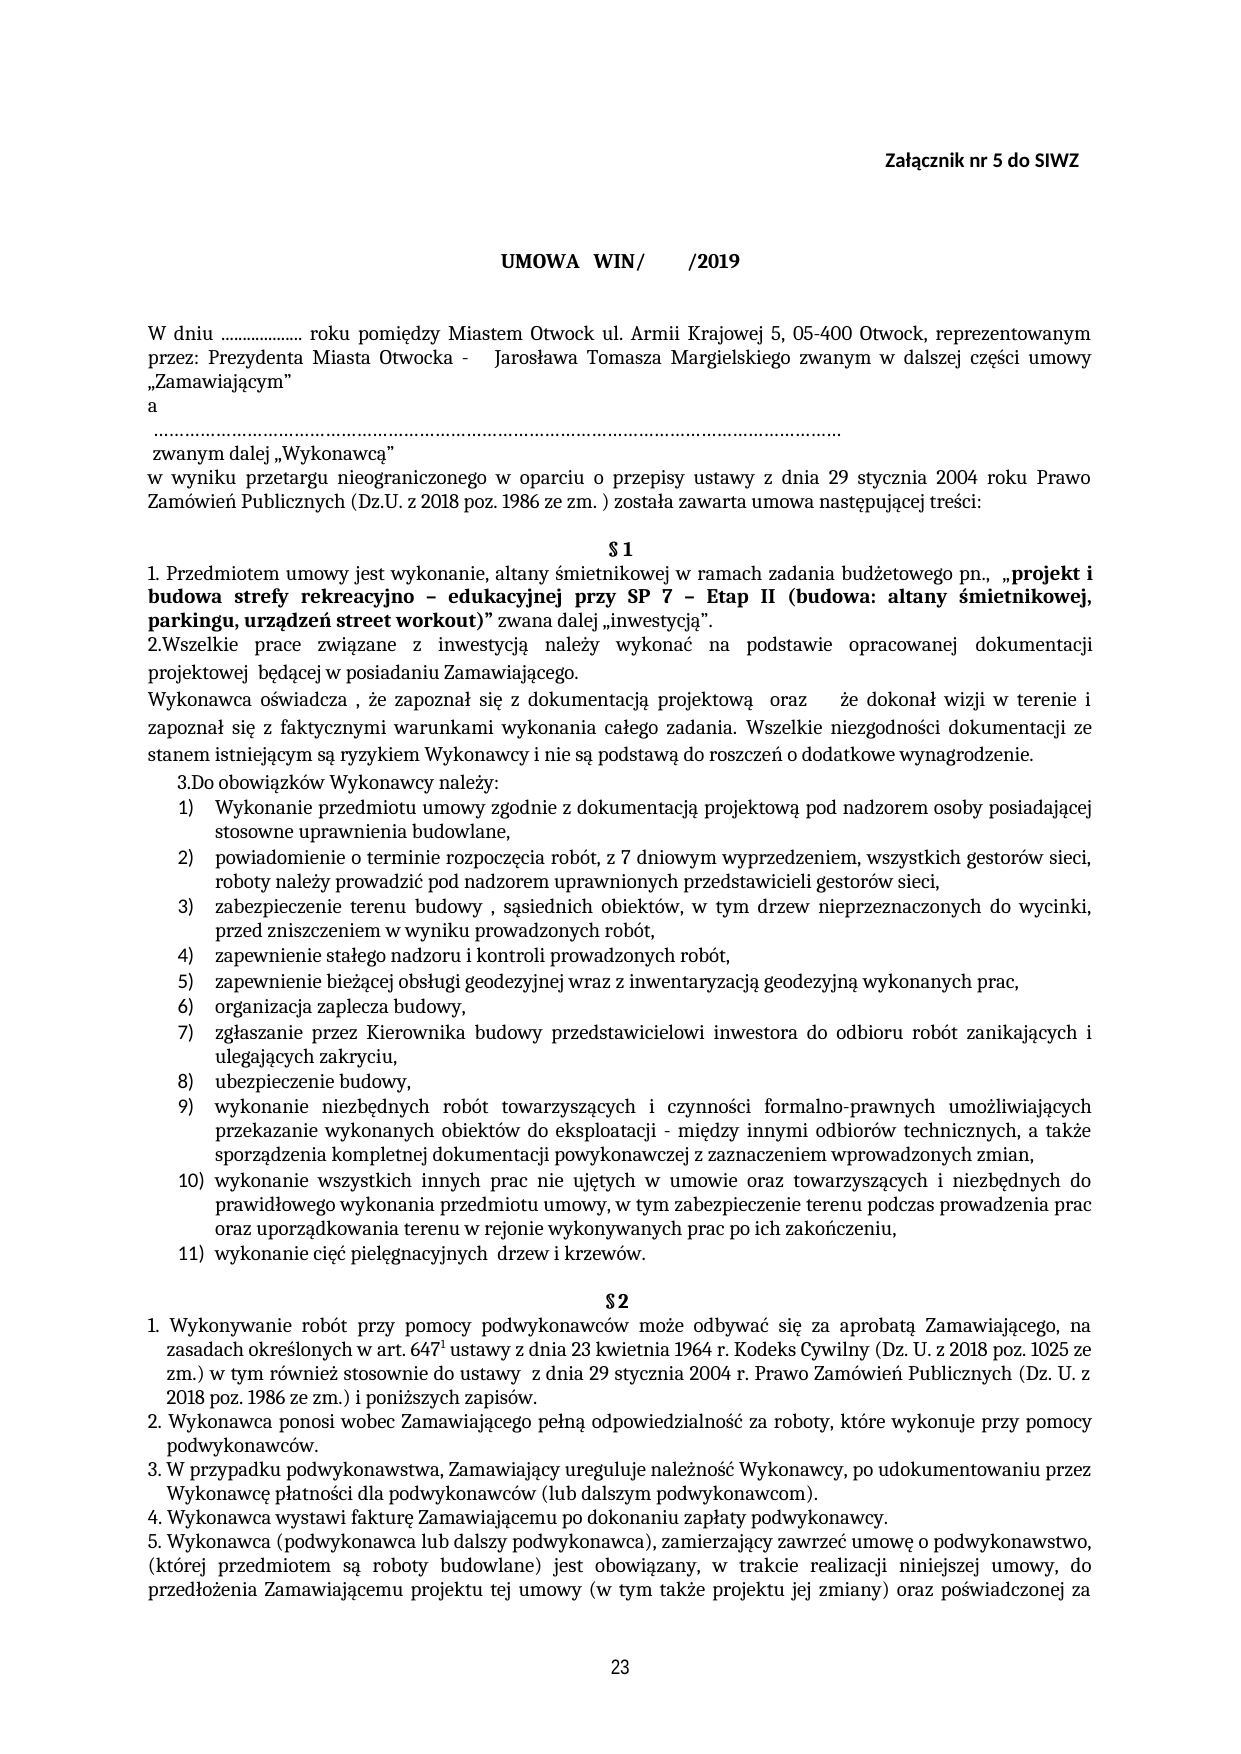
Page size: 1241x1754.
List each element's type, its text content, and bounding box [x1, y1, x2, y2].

list zapewnienie bieżącej obsługi geodezyjnej wraz z inwentaryzacją geodezyjną wykonanych prac, [177, 968, 1093, 993]
text 2.Wszelkie prace związane z inwestycją należy wykonać na podstawie opracowanej dokumentacji projektowej będącej w posiadaniu Zamawiającego. [148, 633, 1093, 684]
list wykonanie wszystkich innych prac nie ujętych w umowie oraz towarzyszących i niezbędnych do prawidłowego wykonania przedmiotu umowy, w tym zabezpieczenie terenu podczas prowadzenia prac oraz uporządkowania terenu w rejonie wykonywanych prac po ich zakończeniu, [177, 1167, 1093, 1240]
list ubezpieczenie budowy, [177, 1068, 1093, 1094]
text w wyniku przetargu nieograniczonego w oparciu o przepisy ustawy z dnia 29 stycznia 2004 roku Prawo Zamówień Publicznych (Dz.U. z 2018 poz. 1986 ze zm. ) została zawarta umowa następującej treści: [148, 465, 1093, 513]
text a [148, 393, 1093, 417]
title UMOWA WIN/ /2019 [148, 250, 1093, 274]
text W dniu ................... roku pomiędzy Miastem Otwock ul. Armii Krajowej 5, 05-400 Otwock, reprezentowanym przez: Prezydenta Miasta Otwocka - Jarosława Tomasza Margielskiego zwanym w dalszej części umowy „Zamawiającym” [148, 322, 1093, 393]
text 1. Wykonywanie robót przy pomocy podwykonawców może odbywać się za aprobatą Zamawiającego, na zasadach określonych w art. 6471 ustawy z dnia 23 kwietnia 1964 r. Kodeks Cywilny (Dz. U. z 2018 poz. 1025 ze zm.) w tym również stosownie do ustawy z dnia 29 stycznia 2004 r. Prawo Zamówień Publicznych (Dz. U. z 2018 poz. 1986 ze zm.) i poniższych zapisów. [148, 1314, 1093, 1409]
list wykonanie niezbędnych robót towarzyszących i czynności formalno-prawnych umożliwiających przekazanie wykonanych obiektów do eksploatacji - między innymi odbiorów technicznych, a także sporządzenia kompletnej dokumentacji powykonawczej z zaznaczeniem wprowadzonych zmian, [177, 1094, 1093, 1167]
list zabezpieczenie terenu budowy , sąsiednich obiektów, w tym drzew nieprzeznaczonych do wycinki, przed zniszczeniem w wyniku prowadzonych robót, [177, 893, 1093, 943]
list Wykonanie przedmiotu umowy zgodnie z dokumentacją projektową pod nadzorem osoby posiadającej stosowne uprawnienia budowlane, [177, 794, 1093, 844]
text 2. Wykonawca ponosi wobec Zamawiającego pełną odpowiedzialność za roboty, które wykonuje przy pomocy podwykonawców. [148, 1409, 1093, 1457]
text 1. Przedmiotem umowy jest wykonanie, altany śmietnikowej w ramach zadania budżetowego pn., „projekt i budowa strefy rekreacyjno – edukacyjnej przy SP 7 – Etap II (budowa: altany śmietnikowej, parkingu, urządzeń street workout)” zwana dalej „inwestycją”. [148, 561, 1093, 633]
list wykonanie cięć pielęgnacyjnych drzew i krzewów. [177, 1240, 1093, 1266]
list zapewnienie stałego nadzoru i kontroli prowadzonych robót, [177, 943, 1093, 968]
text § 1 [148, 537, 1093, 561]
list organizacja zaplecza budowy, [177, 993, 1093, 1019]
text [148, 1529, 1093, 1601]
title Załącznik nr 5 do SIWZ [148, 148, 1093, 173]
text Wykonawca oświadcza , że zapoznał się z dokumentacją projektową oraz że dokonał wizji w terenie i zapoznał się z faktycznymi warunkami wykonania całego zadania. Wszelkie niezgodności dokumentacji ze stanem istniejącym są ryzykiem Wykonawcy i nie są podstawą do roszczeń o dodatkowe wynagrodzenie. [148, 688, 1093, 767]
text …………………………………………………………………………………………………………………… [148, 417, 1093, 441]
list powiadomienie o terminie rozpoczęcia robót, z 7 dniowym wyprzedzeniem, wszystkich gestorów sieci, roboty należy prowadzić pod nadzorem uprawnionych przedstawicieli gestorów sieci, [177, 844, 1093, 893]
list zgłaszanie przez Kierownika budowy przedstawicielowi inwestora do odbioru robót zanikających i ulegających zakryciu, [177, 1019, 1093, 1068]
text 3.Do obowiązków Wykonawcy należy: [177, 771, 1093, 794]
text 3. W przypadku podwykonawstwa, Zamawiający ureguluje należność Wykonawcy, po udokumentowaniu przez Wykonawcę płatności dla podwykonawców (lub dalszym podwykonawcom). [148, 1457, 1093, 1505]
text zwanym dalej „Wykonawcą” [148, 441, 1093, 465]
text §2 [148, 1290, 1085, 1314]
text 4. Wykonawca wystawi fakturę Zamawiającemu po dokonaniu zapłaty podwykonawcy. [148, 1505, 1093, 1529]
